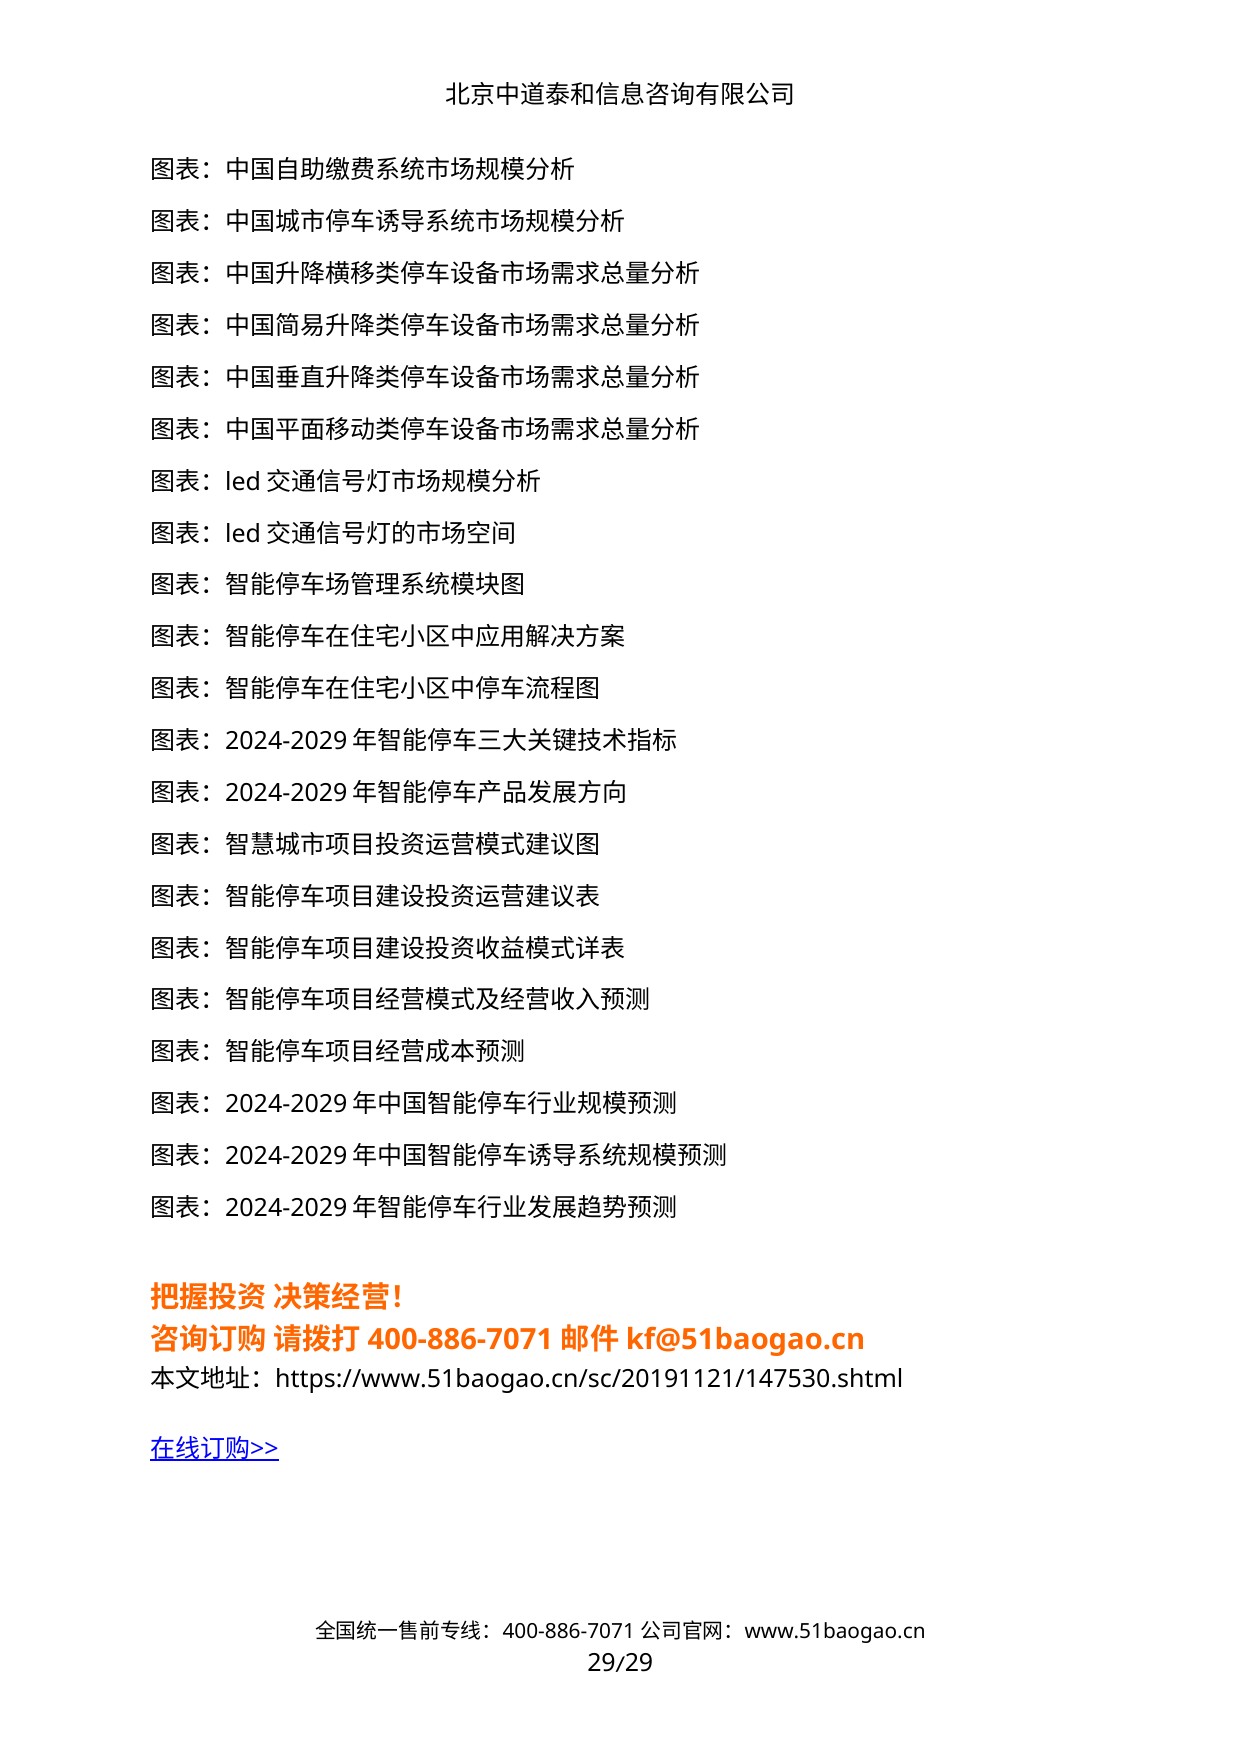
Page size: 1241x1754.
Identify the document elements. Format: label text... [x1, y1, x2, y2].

text 图表：智能停车在住宅小区中停车流程图 [150, 669, 1090, 705]
text 在线订购>> [150, 1394, 1090, 1465]
text 图表：智能停车项目经营模式及经营收入预测 [150, 980, 1090, 1016]
text 图表：2024-2029年中国智能停车行业规模预测 [150, 1084, 1090, 1120]
text 图表：led交通信号灯市场规模分析 [150, 461, 1090, 497]
text 图表：中国垂直升降类停车设备市场需求总量分析 [150, 357, 1090, 394]
text 图表：中国自助缴费系统市场规模分析 [150, 150, 1090, 186]
text 图表：智能停车场管理系统模块图 [150, 565, 1090, 601]
text 把握投资 决策经营！咨询订购 请拨打 400-886-7071 邮件 kf@51baogao.cn本文地址：https://www.51baogao.cn/sc/20191121/147530.shtml [150, 1239, 1090, 1394]
text 图表：中国城市停车诱导系统市场规模分析 [150, 202, 1090, 238]
text 图表：智能停车在住宅小区中应用解决方案 [150, 617, 1090, 653]
text 图表：2024-2029年中国智能停车诱导系统规模预测 [150, 1136, 1090, 1172]
text 图表：智能停车项目建设投资运营建议表 [150, 876, 1090, 912]
text 图表：智能停车项目经营成本预测 [150, 1032, 1090, 1068]
text 图表：中国简易升降类停车设备市场需求总量分析 [150, 306, 1090, 342]
text 图表：中国升降横移类停车设备市场需求总量分析 [150, 254, 1090, 290]
text 图表：2024-2029年智能停车三大关键技术指标 [150, 721, 1090, 757]
text 图表：led交通信号灯的市场空间 [150, 513, 1090, 549]
text 图表：2024-2029年智能停车产品发展方向 [150, 772, 1090, 809]
text 图表：中国平面移动类停车设备市场需求总量分析 [150, 409, 1090, 446]
text 图表：2024-2029年智能停车行业发展趋势预测 [150, 1187, 1090, 1224]
text 图表：智能停车项目建设投资收益模式详表 [150, 928, 1090, 964]
text 图表：智慧城市项目投资运营模式建议图 [150, 824, 1090, 861]
